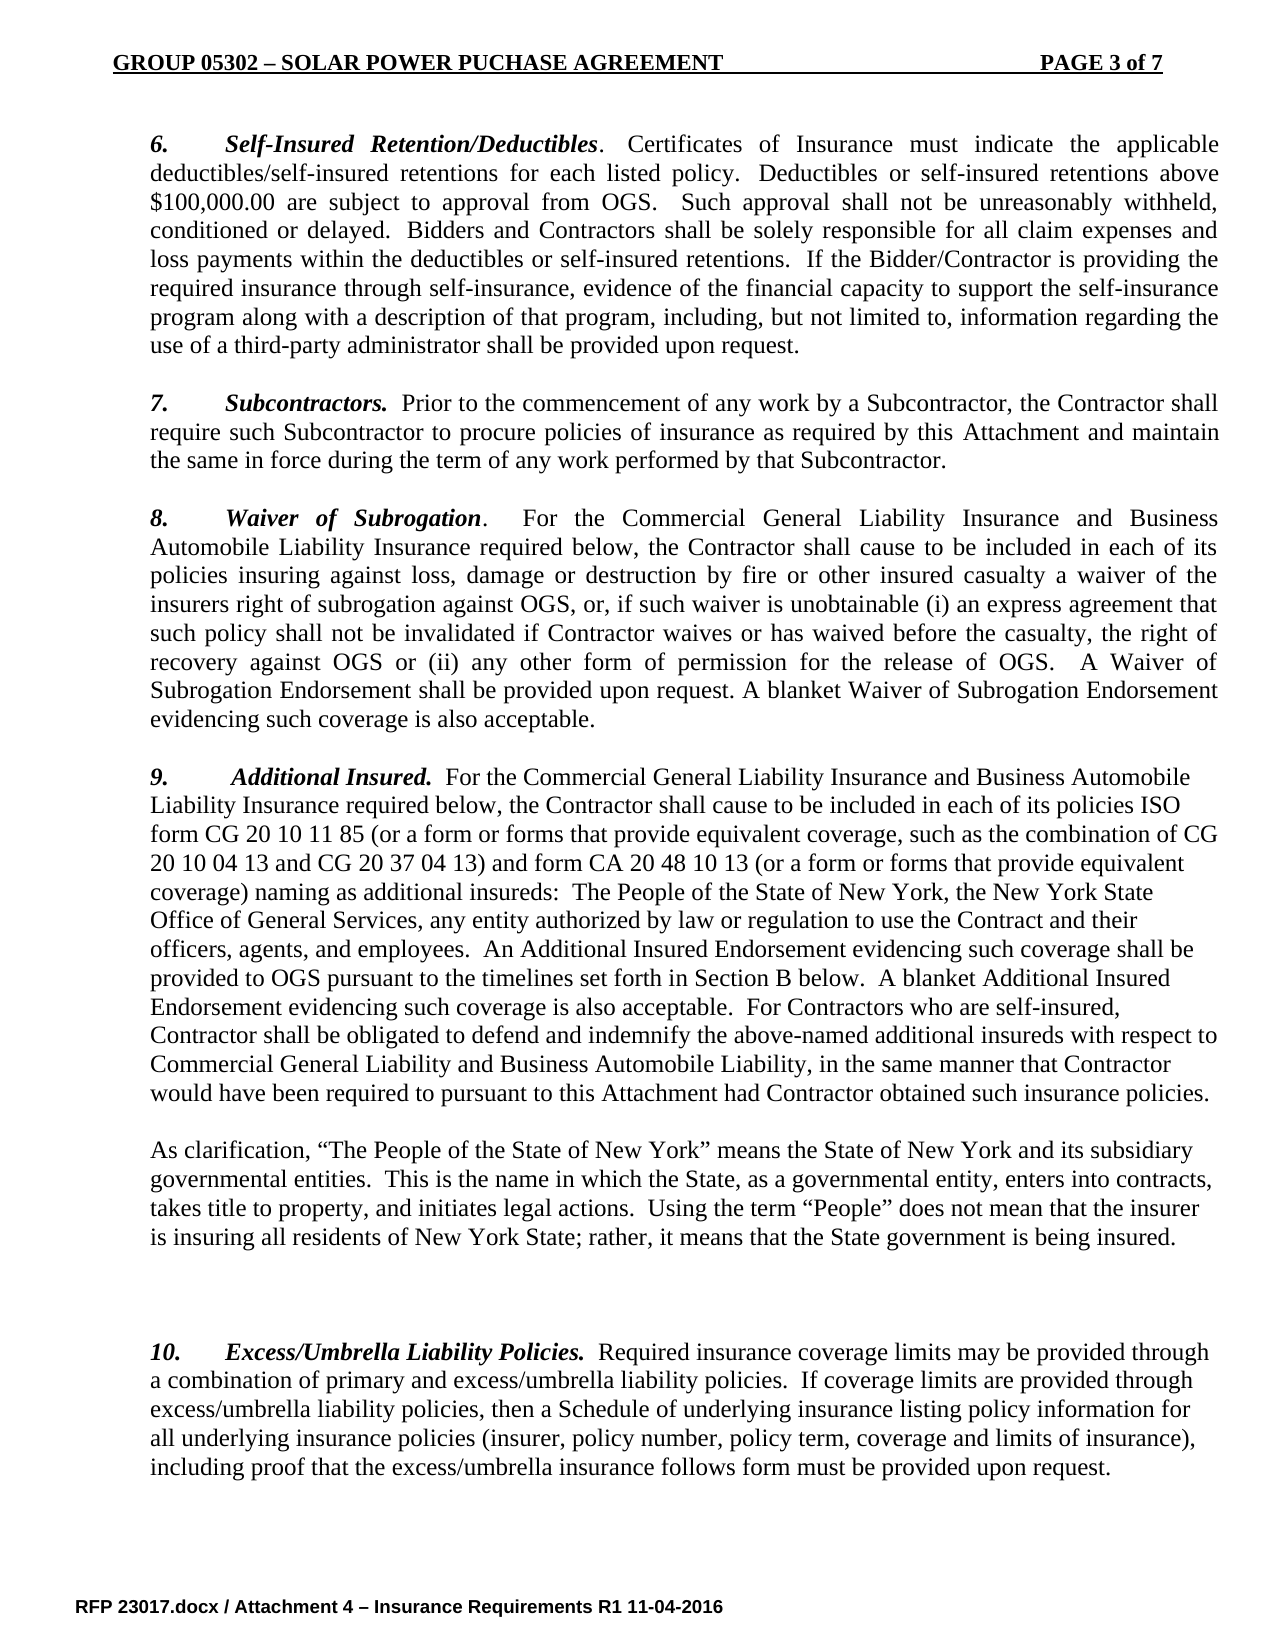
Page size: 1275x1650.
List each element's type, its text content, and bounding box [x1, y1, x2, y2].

list Subcontractors. Prior to the commencement of any work by a Subcontractor, the Contractor shall require such Subcontractor to procure policies of insurance as required by this Attachment and maintain the same in force during the term of any work performed by that Subcontractor. [150, 388, 1219, 474]
list Additional Insured. For the Commercial General Liability Insurance and Business Automobile Liability Insurance required below, the Contractor shall cause to be included in each of its policies ISO form CG 20 10 11 85 (or a form or forms that provide equivalent coverage, such as the combination of CG 20 10 04 13 and CG 20 37 04 13) and form CA 20 48 10 13 (or a form or forms that provide equivalent coverage) naming as additional insureds: The People of the State of New York, the New York State Office of General Services, any entity authorized by law or regulation to use the Contract and their officers, agents, and employees. An Additional Insured Endorsement evidencing such coverage shall be provided to OGS pursuant to the timelines set forth in Section B below. A blanket Additional Insured Endorsement evidencing such coverage is also acceptable. For Contractors who are self-insured, Contractor shall be obligated to defend and indemnify the above-named additional insureds with respect to Commercial General Liability and Business Automobile Liability, in the same manner that Contractor would have been required to pursuant to this Attachment had Contractor obtained such insurance policies. [150, 762, 1219, 1107]
text As clarification, “The People of the State of New York” means the State of New York and its subsidiary governmental entities. This is the name in which the State, as a governmental entity, enters into contracts, takes title to property, and initiates legal actions. Using the term “People” does not mean that the insurer is insuring all residents of New York State; rather, it means that the State government is being insured. [150, 1136, 1219, 1251]
list Self-Insured Retention/Deductibles. Certificates of Insurance must indicate the applicable deductibles/self-insured retentions for each listed policy. Deductibles or self-insured retentions above $100,000.00 are subject to approval from OGS. Such approval shall not be unreasonably withheld, conditioned or delayed. Bidders and Contractors shall be solely responsible for all claim expenses and loss payments within the deductibles or self-insured retentions. If the Bidder/Contractor is providing the required insurance through self-insurance, evidence of the financial capacity to support the self-insurance program along with a description of that program, including, but not limited to, information regarding the use of a third-party administrator shall be provided upon request. [150, 129, 1219, 359]
list Excess/Umbrella Liability Policies. Required insurance coverage limits may be provided through a combination of primary and excess/umbrella liability policies. If coverage limits are provided through excess/umbrella liability policies, then a Schedule of underlying insurance listing policy information for all underlying insurance policies (insurer, policy number, policy term, coverage and limits of insurance), including proof that the excess/umbrella insurance follows form must be provided upon request. [150, 1337, 1219, 1481]
list Waiver of Subrogation. For the Commercial General Liability Insurance and Business Automobile Liability Insurance required below, the Contractor shall cause to be included in each of its policies insuring against loss, damage or destruction by fire or other insured casualty a waiver of the insurers right of subrogation against OGS, or, if such waiver is unobtainable (i) an express agreement that such policy shall not be invalidated if Contractor waives or has waived before the casualty, the right of recovery against OGS or (ii) any other form of permission for the release of OGS. A Waiver of Subrogation Endorsement shall be provided upon request. A blanket Waiver of Subrogation Endorsement evidencing such coverage is also acceptable. [150, 503, 1219, 733]
